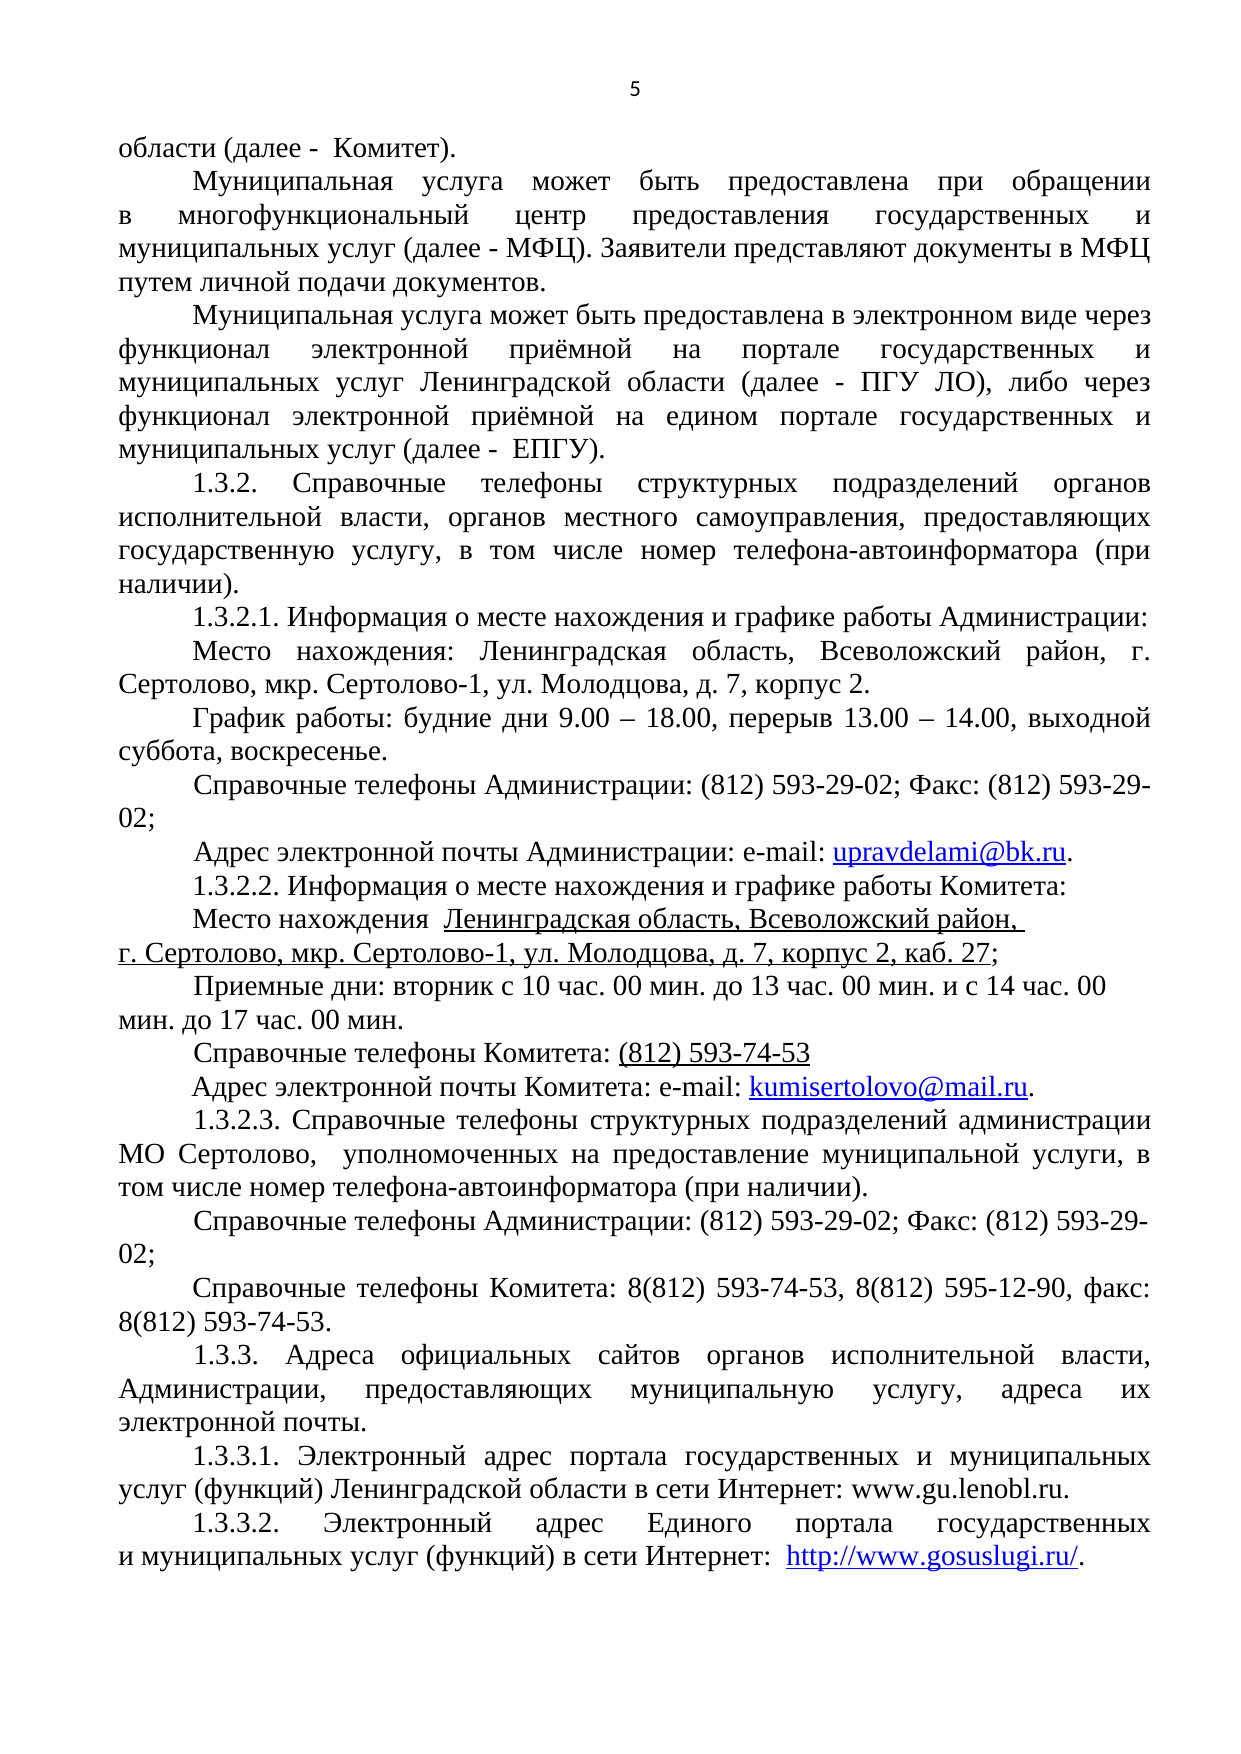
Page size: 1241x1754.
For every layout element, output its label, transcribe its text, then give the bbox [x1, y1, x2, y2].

text Приемные дни: вторник с 10 час. 00 мин. до 13 час. 00 мин. и с 14 час. 00 мин. до 17 час. 00 мин. [118, 968, 1152, 1035]
text Справочные телефоны Администрации: (812) 593-29-02; Факс: (812) 593-29-02; [118, 1203, 1152, 1270]
text Муниципальная услуга может быть предоставлена в электронном виде через функционал электронной приёмной на портале государственных и муниципальных услуг Ленинградской области (далее - ПГУ ЛО), либо через функционал электронной приёмной на едином портале государственных и муниципальных услуг (далее - ЕПГУ). [118, 297, 1152, 465]
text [118, 130, 1152, 163]
text 1.3.3.2. Электронный адрес Единого портала государственных и муниципальных услуг (функций) в сети Интернет: http://www.gosuslugi.ru/. [118, 1505, 1152, 1572]
text 1.3.3. Адреса официальных сайтов органов исполнительной власти, Администрации, предоставляющих муниципальную услугу, адреса их электронной почты. [118, 1337, 1152, 1438]
text 1.3.2.3. Справочные телефоны структурных подразделений администрации МО Сертолово, уполномоченных на предоставление муниципальной услуги, в том числе номер телефона-автоинформатора (при наличии). [118, 1102, 1152, 1203]
text 1.3.2.1. Информация о месте нахождения и графике работы Администрации: [118, 599, 1152, 633]
text Адрес электронной почты Комитета: e-mail: kumisertolovo@mail.ru. [118, 1069, 1152, 1102]
text 1.3.2.2. Информация о месте нахождения и графике работы Комитета: [118, 868, 1152, 901]
text Место нахождения: Ленинградская область, Всеволожский район, г. Сертолово, мкр. Сертолово-1, ул. Молодцова, д. 7, корпус 2. [118, 633, 1152, 700]
text Справочные телефоны Комитета: 8(812) 593-74-53, 8(812) 595-12-90, факс: 8(812) 593-74-53. [118, 1270, 1152, 1337]
text Адрес электронной почты Администрации: e-mail: upravdelami@bk.ru. [118, 834, 1152, 868]
text График работы: будние дни 9.00 – 18.00, перерыв 13.00 – 14.00, выходной суббота, воскресенье. [118, 700, 1152, 767]
text Место нахождения Ленинградская область, Всеволожский район, [118, 901, 1152, 935]
text г. Сертолово, мкр. Сертолово-1, ул. Молодцова, д. 7, корпус 2, каб. 27; [118, 935, 1152, 968]
text Справочные телефоны Администрации: (812) 593-29-02; Факс: (812) 593-29-02; [118, 767, 1152, 834]
text Справочные телефоны Комитета: (812) 593-74-53 [118, 1035, 1152, 1069]
text 1.3.2. Справочные телефоны структурных подразделений органов исполнительной власти, органов местного самоуправления, предоставляющих государственную услугу, в том числе номер телефона-автоинформатора (при наличии). [118, 465, 1152, 599]
text 1.3.3.1. Электронный адрес портала государственных и муниципальных услуг (функций) Ленинградской области в сети Интернет: www.gu.lenobl.ru. [118, 1438, 1152, 1505]
text Муниципальная услуга может быть предоставлена при обращении в многофункциональный центр предоставления государственных и муниципальных услуг (далее - МФЦ). Заявители представляют документы в МФЦ путем личной подачи документов. [118, 163, 1152, 297]
